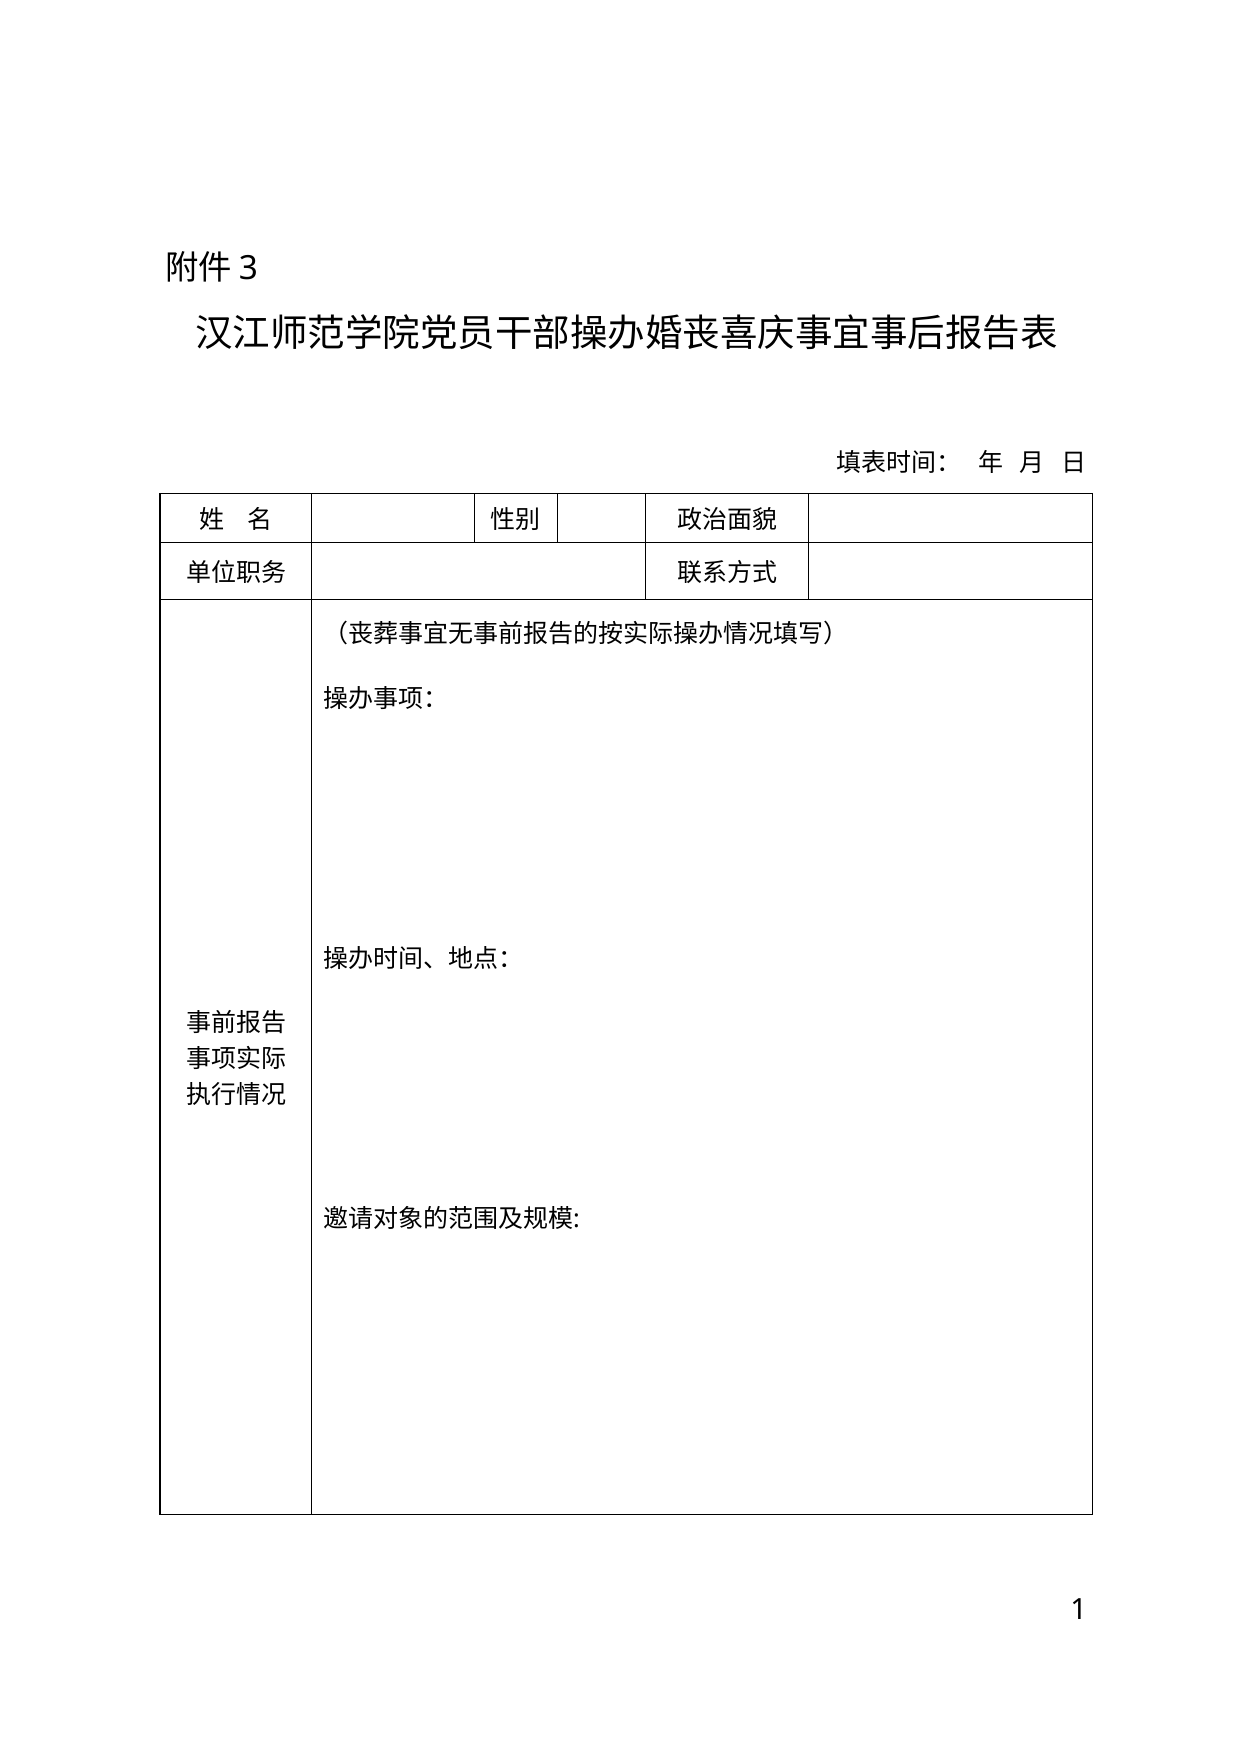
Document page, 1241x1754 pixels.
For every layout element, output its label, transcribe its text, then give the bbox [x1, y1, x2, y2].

table_cell 事前报告 事项实际 执行情况 [161, 600, 311, 1514]
table_header 姓 名 [161, 494, 311, 542]
table_header 性别 [475, 494, 557, 542]
text 附件3 [165, 233, 1087, 298]
table_header [809, 494, 1092, 542]
text 填表时间： 年 月 日 [165, 428, 1087, 493]
table_cell [312, 543, 645, 598]
table_header [312, 494, 474, 542]
table_cell [809, 543, 1092, 598]
text 汉江师范学院党员干部操办婚丧喜庆事宜事后报告表 [165, 298, 1087, 363]
table_cell 单位职务 [161, 543, 311, 598]
table_cell 联系方式 [646, 543, 808, 598]
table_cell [312, 600, 1092, 1514]
table_header 政治面貌 [646, 494, 808, 542]
table_header [558, 494, 645, 542]
